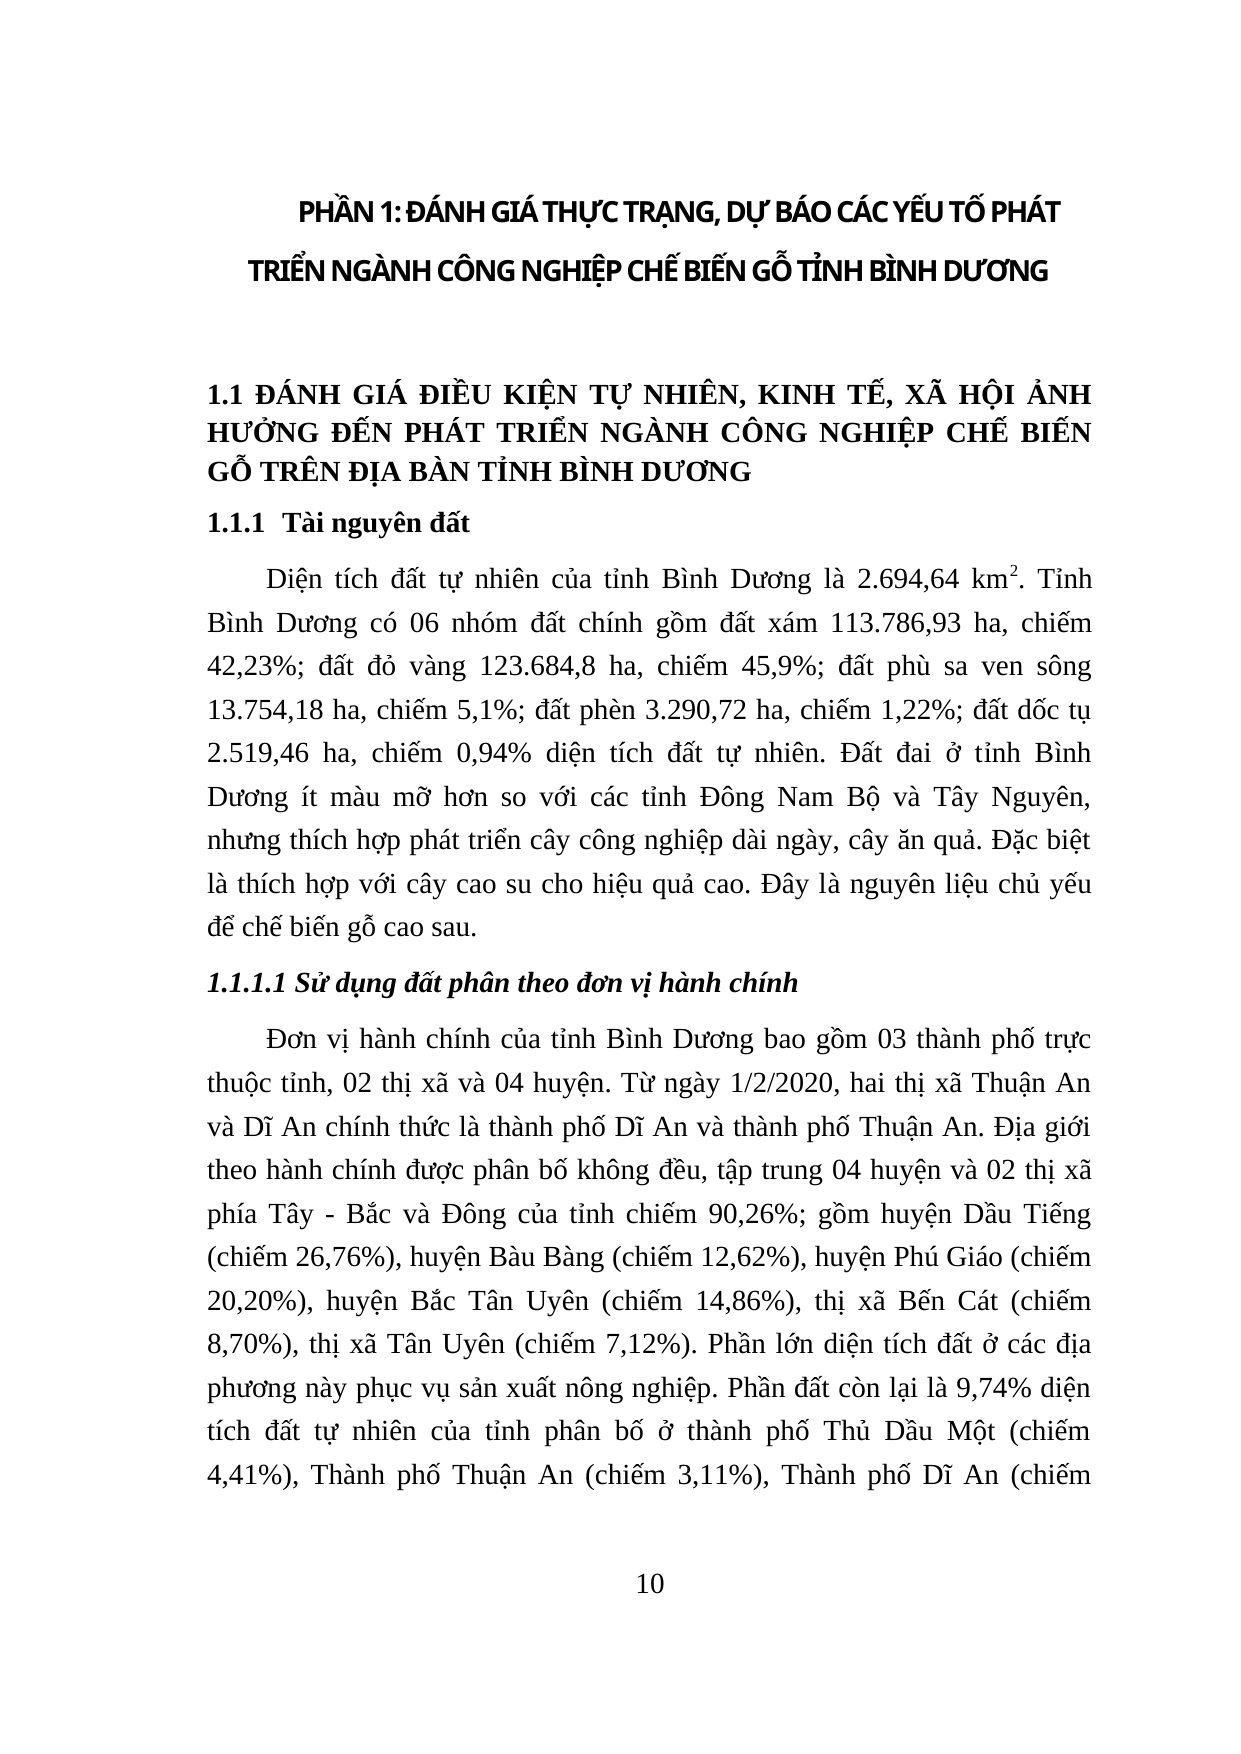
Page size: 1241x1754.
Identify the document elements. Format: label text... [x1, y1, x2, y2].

text Diện tích đất tự nhiên của tỉnh Bình Dương là 2.694,64 km2. Tỉnh Bình Dương có 06 nhóm đất chính gồm đất xám 113.786,93 ha, chiếm 42,23%; đất đỏ vàng 123.684,8 ha, chiếm 45,9%; đất phù sa ven sông 13.754,18 ha, chiếm 5,1%; đất phèn 3.290,72 ha, chiếm 1,22%; đất dốc tụ 2.519,46 ha, chiếm 0,94% diện tích đất tự nhiên. Đất đai ở tỉnh Bình Dương ít màu mỡ hơn so với các tỉnh Đông Nam Bộ và Tây Nguyên, nhưng thích hợp phát triển cây công nghiệp dài ngày, cây ăn quả. Đặc biệt là thích hợp với cây cao su cho hiệu quả cao. Đây là nguyên liệu chủ yếu để chế biến gỗ cao sau. [207, 561, 1092, 943]
text 1.1 ĐÁNH GIÁ ĐIỀU KIỆN TỰ NHIÊN, KINH TẾ, XÃ HỘI ẢNH HƯỞNG ĐẾN PHÁT TRIỂN NGÀNH CÔNG NGHIỆP CHẾ BIẾN GỖ TRÊN ĐỊA BÀN TỈNH BÌNH DƯƠNG [207, 377, 1092, 488]
text 1.1.1.1 Sử dụng đất phân theo đơn vị hành chính [207, 966, 1092, 999]
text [207, 1022, 1092, 1491]
text PHẦN 1: ĐÁNH GIÁ THỰC TRẠNG, DỰ BÁO CÁC YẾU TỐ PHÁT TRIỂN NGÀNH CÔNG NGHIỆP CHẾ BIẾN GỖ TỈNH BÌNH DƯƠNG [207, 191, 1092, 290]
list Tài nguyên đất [207, 505, 1092, 539]
